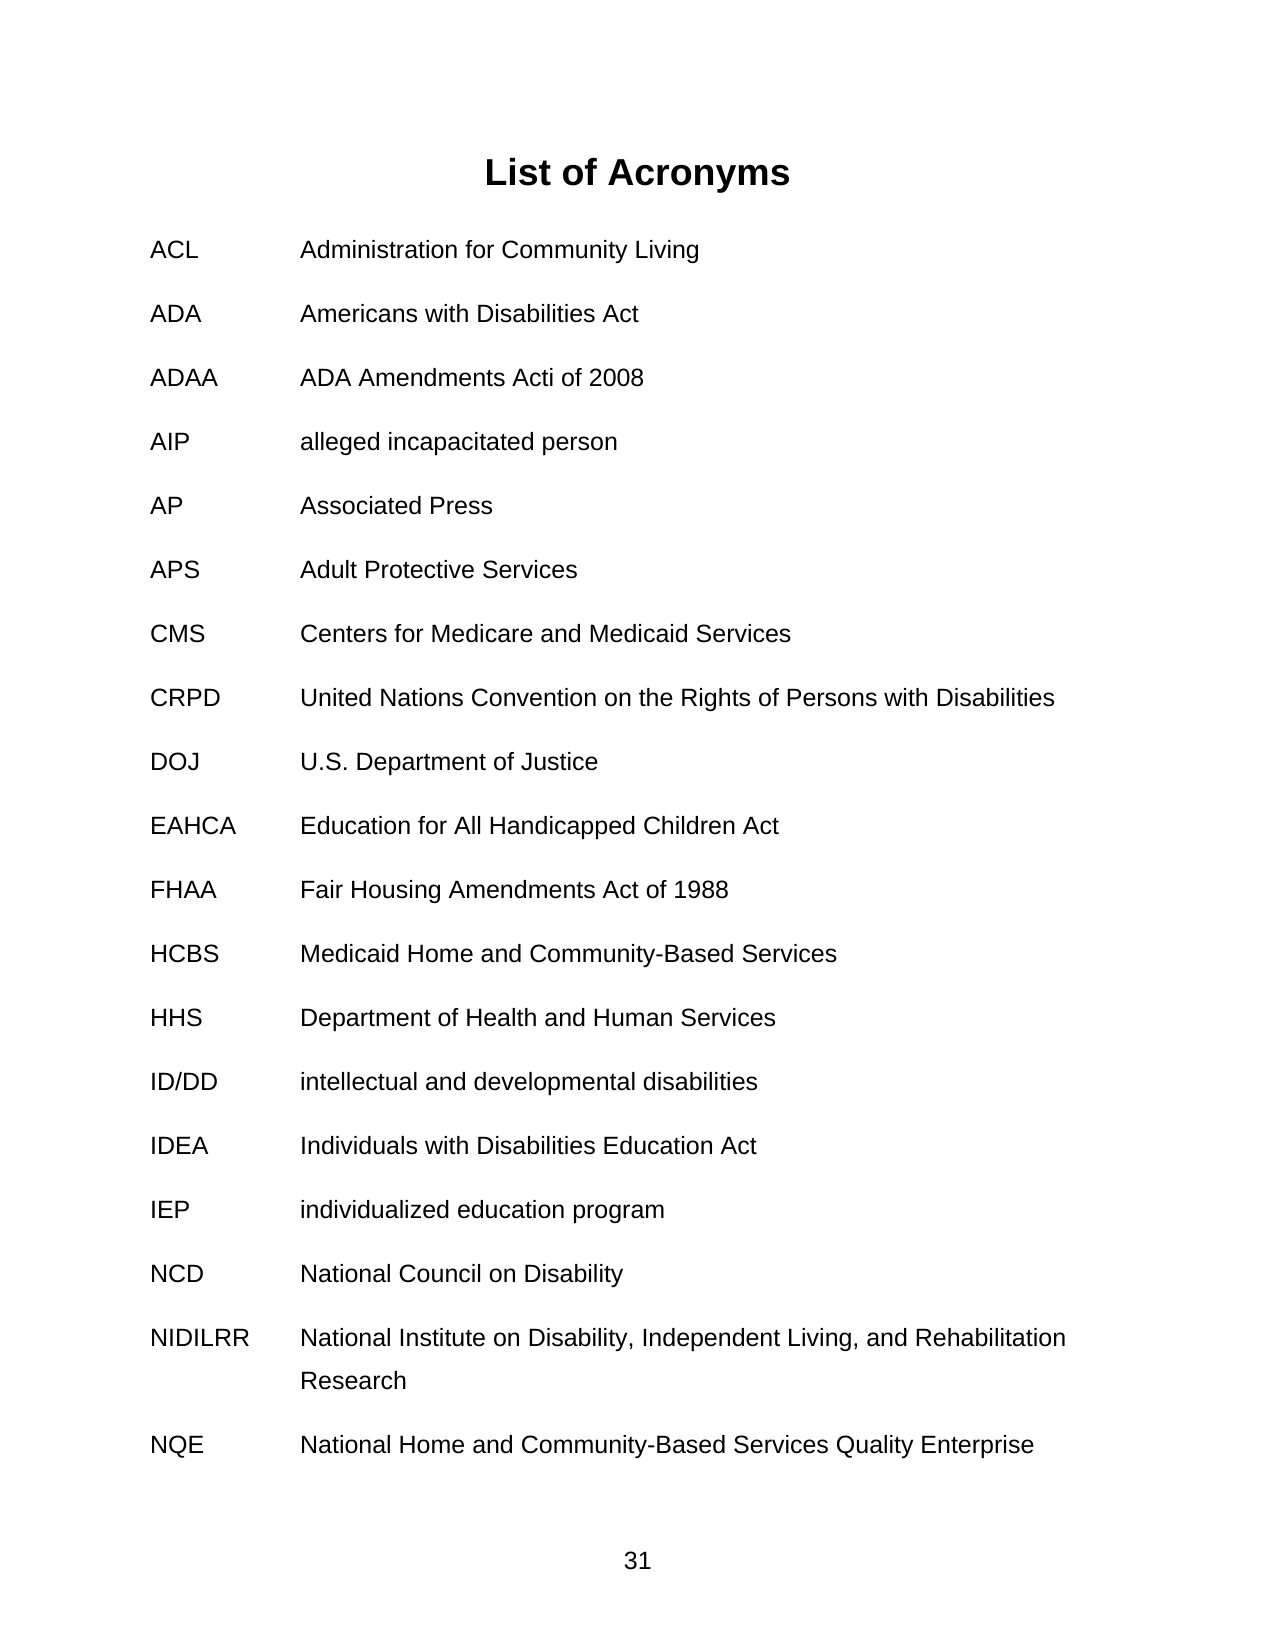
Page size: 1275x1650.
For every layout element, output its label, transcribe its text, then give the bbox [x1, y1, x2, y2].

text APS Adult Protective Services [150, 555, 1125, 584]
text NCD National Council on Disability [150, 1259, 1125, 1288]
text EAHCA Education for All Handicapped Children Act [150, 811, 1125, 840]
text DOJ U.S. Department of Justice [150, 747, 1125, 776]
text HCBS Medicaid Home and Community-Based Services [150, 939, 1125, 968]
text CMS Centers for Medicare and Medicaid Services [150, 619, 1125, 648]
text IDEA Individuals with Disabilities Education Act [150, 1131, 1125, 1160]
text AIP alleged incapacitated person [150, 427, 1125, 456]
text NQE National Home and Community-Based Services Quality Enterprise [150, 1430, 1125, 1459]
text ID/DD intellectual and developmental disabilities [150, 1067, 1125, 1096]
text FHAA Fair Housing Amendments Act of 1988 [150, 875, 1125, 904]
text HHS Department of Health and Human Services [150, 1003, 1125, 1032]
text ADA Americans with Disabilities Act [150, 299, 1125, 328]
text ACL Administration for Community Living [150, 236, 1125, 264]
text IEP individualized education program [150, 1195, 1125, 1224]
text AP Associated Press [150, 491, 1125, 520]
text CRPD United Nations Convention on the Rights of Persons with Disabilities [150, 683, 1125, 712]
text NIDILRR National Institute on Disability, Independent Living, and Rehabilitation Research [150, 1323, 1125, 1395]
subtitle List of Acronyms [150, 150, 1125, 193]
text ADAA ADA Amendments Acti of 2008 [150, 363, 1125, 392]
